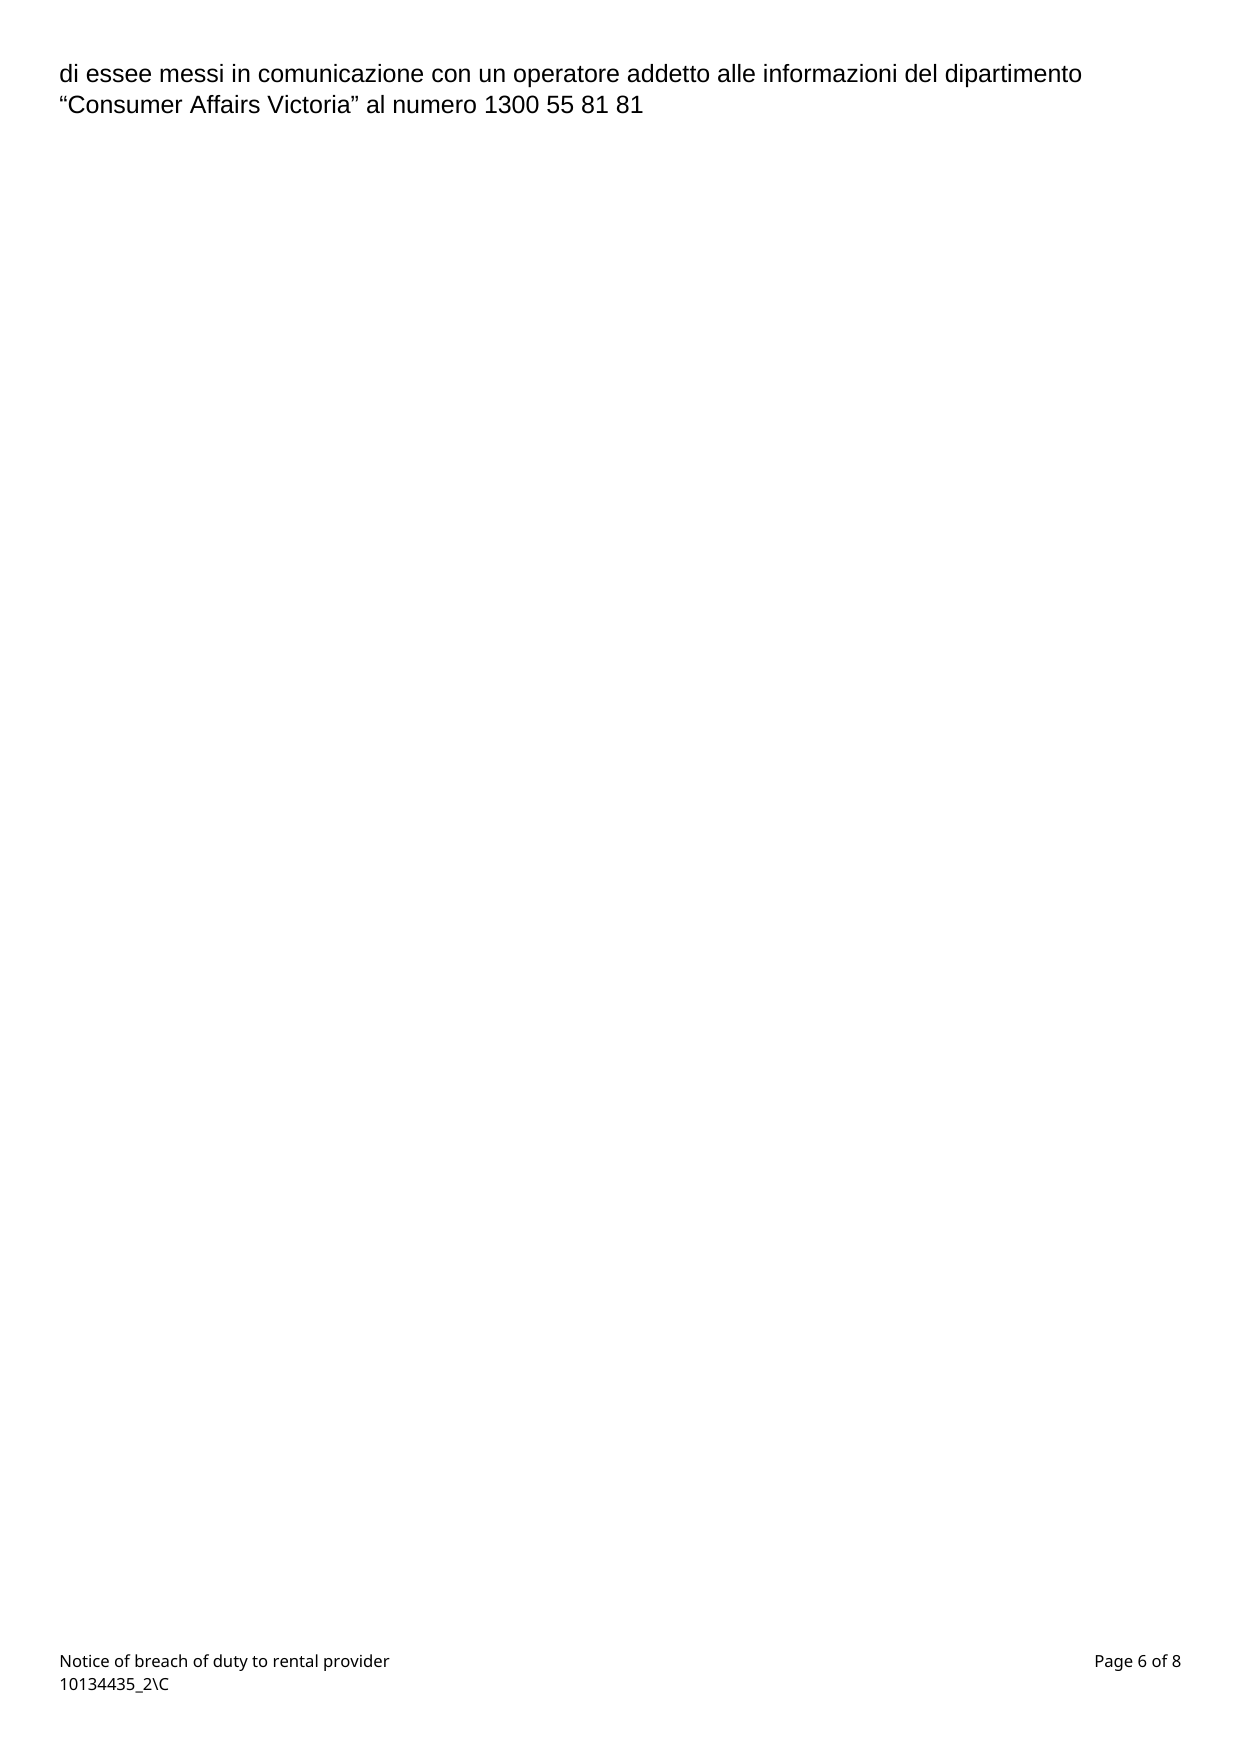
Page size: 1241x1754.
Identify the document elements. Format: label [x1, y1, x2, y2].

text [59, 59, 1181, 119]
